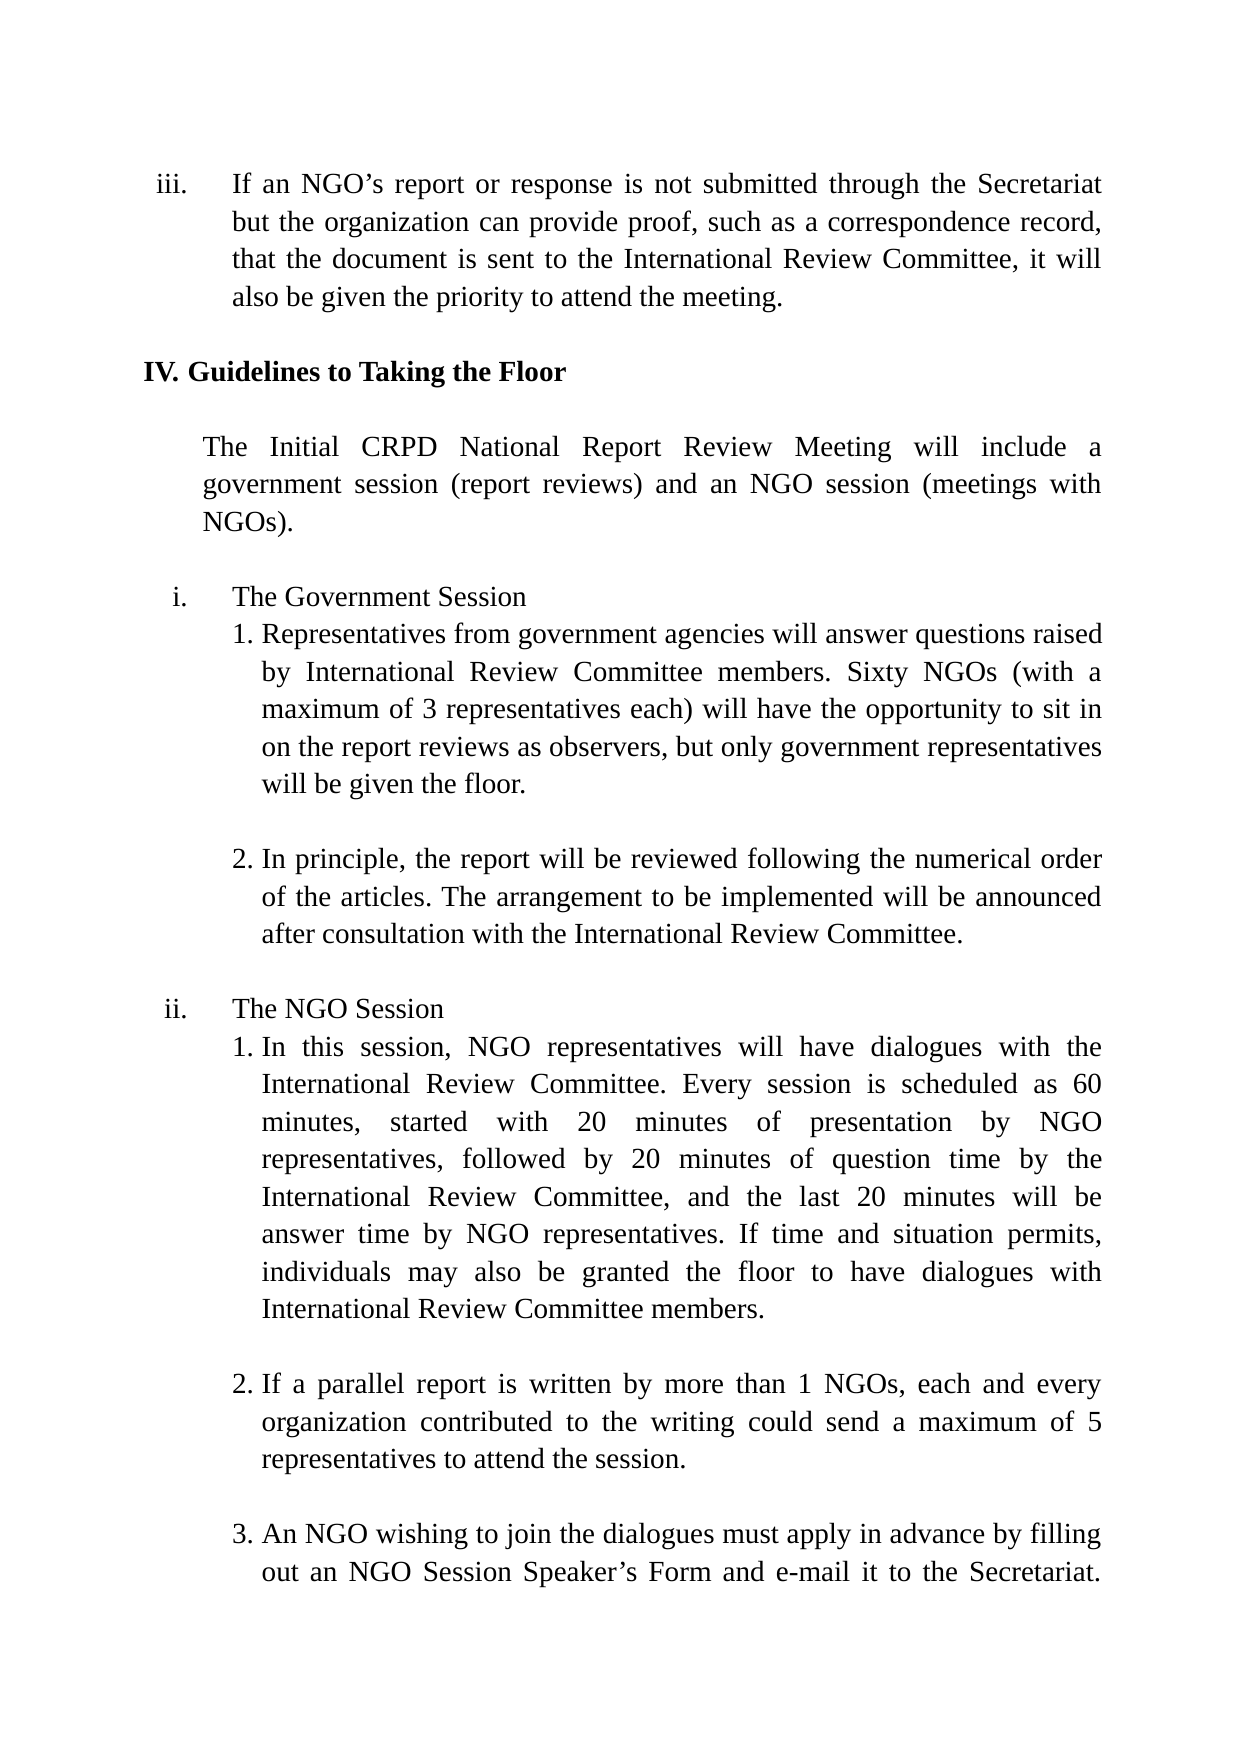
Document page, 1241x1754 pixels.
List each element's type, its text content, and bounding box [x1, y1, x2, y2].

list Guidelines to Taking the Floor [143, 352, 1053, 389]
list The NGO Session [187, 989, 1053, 1027]
list If an NGO’s report or response is not submitted through the Secretariat but the organization can provide proof, such as a correspondence record, that the document is sent to the International Review Committee, it will also be given the priority to attend the meeting. [187, 164, 1103, 314]
list In principle, the report will be reviewed following the numerical order of the articles. The arrangement to be implemented will be announced after consultation with the International Review Committee. [232, 839, 1103, 952]
list The Initial CRPD National Report Review Meeting will include a government session (report reviews) and an NGO session (meetings with NGOs). [202, 427, 1103, 539]
list The Government Session [187, 577, 1053, 614]
list In this session, NGO representatives will have dialogues with the International Review Committee. Every session is scheduled as 60 minutes, started with 20 minutes of presentation by NGO representatives, followed by 20 minutes of question time by the International Review Committee, and the last 20 minutes will be answer time by NGO representatives. If time and situation permits, individuals may also be granted the floor to have dialogues with International Review Committee members. [232, 1027, 1103, 1327]
list If a parallel report is written by more than 1 NGOs, each and every organization contributed to the writing could send a maximum of 5 representatives to attend the session. [232, 1364, 1103, 1477]
list Representatives from government agencies will answer questions raised by International Review Committee members. Sixty NGOs (with a maximum of 3 representatives each) will have the opportunity to sit in on the report reviews as observers, but only government representatives will be given the floor. [232, 614, 1103, 802]
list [232, 1514, 1103, 1589]
